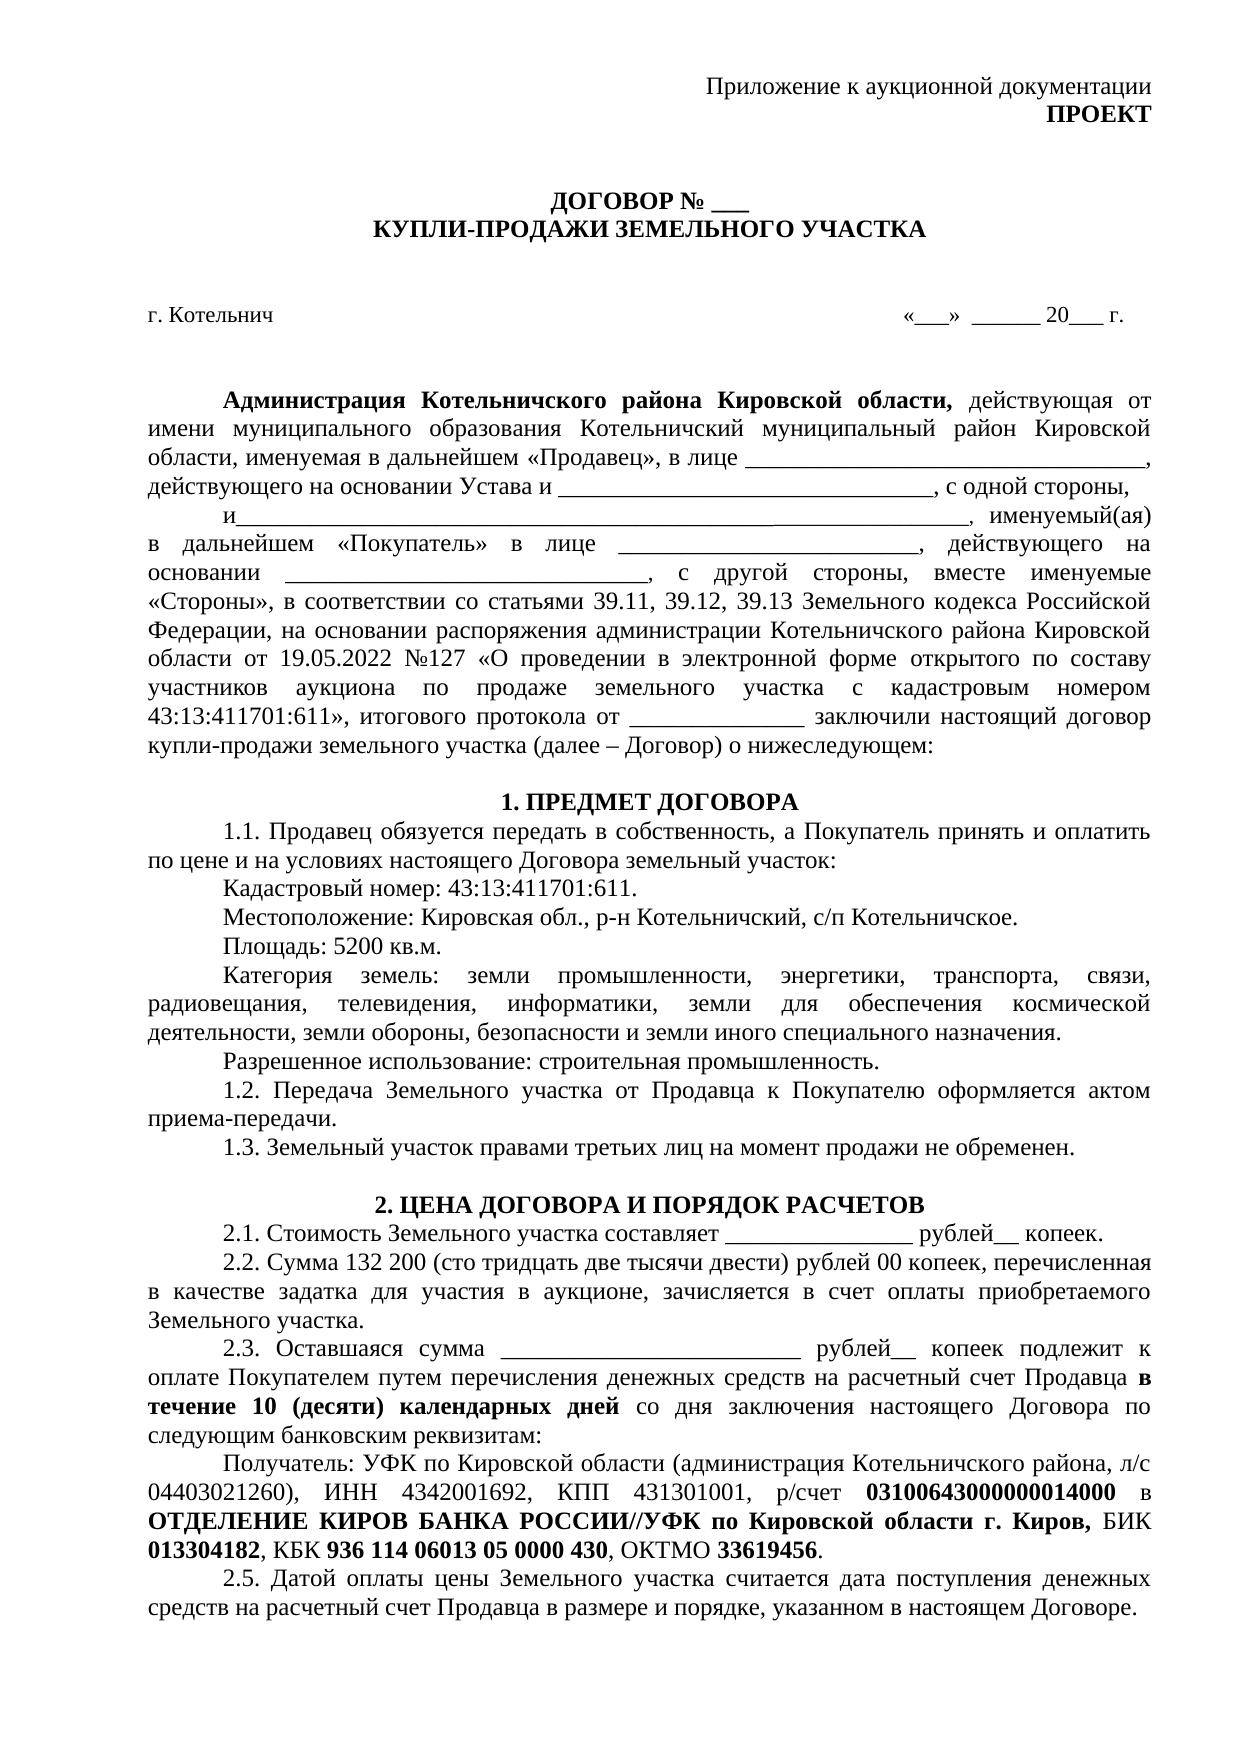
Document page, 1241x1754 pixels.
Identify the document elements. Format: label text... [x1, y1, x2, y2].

text КУПЛИ-ПРОДАЖИ ЗЕМЕЛЬНОГО УЧАСТКА [148, 214, 1152, 243]
text 1.3. Земельный участок правами третьих лиц на момент продажи не обременен. [148, 1132, 1152, 1161]
text Разрешенное использование: строительная промышленность. [148, 1046, 1152, 1075]
text Получатель: УФК по Кировской области (администрация Котельничского района, л/с 04403021260), ИНН 4342001692, КПП 431301001, р/счет 03100643000000014000 в ОТДЕЛЕНИЕ КИРОВ БАНКА РОССИИ//УФК по Кировской области г. Киров, БИК 013304182, КБК 936 114 06013 05 0000 430, ОКТМО 33619456. [148, 1448, 1152, 1563]
text ПРОЕКТ [148, 99, 1152, 128]
text 2.2. Сумма 132 200 (сто тридцать две тысячи двести) рублей 00 копеек, перечисленная в качестве задатка для участия в аукционе, зачисляется в счет оплаты приобретаемого Земельного участка. [148, 1247, 1152, 1333]
text Площадь: 5200 кв.м. [148, 931, 1152, 960]
text Категория земель: земли промышленности, энергетики, транспорта, связи, радиовещания, телевидения, информатики, земли для обеспечения космической деятельности, земли обороны, безопасности и земли иного специального назначения. [148, 960, 1152, 1046]
text 1. ПРЕДМЕТ ДОГОВОРА [148, 787, 1152, 816]
text Кадастровый номер: 43:13:411701:611. [148, 873, 1152, 902]
text 2. ЦЕНА ДОГОВОРА И ПОРЯДОК РАСЧЕТОВ [148, 1190, 1152, 1218]
text 2.3. Оставшаяся сумма ________________________ рублей__ копеек подлежит к оплате Покупателем путем перечисления денежных средств на расчетный счет Продавца в течение 10 (десяти) календарных дней со дня заключения настоящего Договора по следующим банковским реквизитам: [148, 1333, 1152, 1448]
text Администрация Котельничского района Кировской области, действующая от имени муниципального образования Котельничский муниципальный район Кировской области, именуемая в дальнейшем «Продавец», в лице ________________________________, действующего на основании Устава и ______________________________, с одной стороны, [148, 385, 1152, 500]
text Приложение к аукционной документации [148, 71, 1152, 99]
text и____________________________________________________________, именуемый(ая) в дальнейшем «Покупатель» в лице ________________________, действующего на основании _____________________________, с другой стороны, вместе именуемые «Стороны», в соответствии со статьями 39.11, 39.12, 39.13 Земельного кодекса Российской Федерации, на основании распоряжения администрации Котельничского района Кировской области от 19.05.2022 №127 «О проведении в электронной форме открытого по составу участников аукциона по продаже земельного участка с кадастровым номером 43:13:411701:611», итогового протокола от ______________ заключили настоящий договор купли-продажи земельного участка (далее – Договор) о нижеследующем: [148, 500, 1152, 758]
text 1.1. Продавец обязуется передать в собственность, а Покупатель принять и оплатить по цене и на условиях настоящего Договора земельный участок: [148, 816, 1152, 873]
text ДОГОВОР № ___ [148, 186, 1152, 214]
text г. Котельнич «___» ______ 20___ г. [148, 301, 1152, 327]
text Местоположение: Кировская обл., р-н Котельничский, с/п Котельничское. [148, 902, 1152, 931]
text 2.5. Датой оплаты цены Земельного участка считается дата поступления денежных средств на расчетный счет Продавца в размере и порядке, указанном в настоящем Договоре. [148, 1563, 1152, 1621]
text 2.1. Стоимость Земельного участка составляет _______________ рублей__ копеек. [148, 1218, 1152, 1247]
text 1.2. Передача Земельного участка от Продавца к Покупателю оформляется актом приема-передачи. [148, 1075, 1152, 1132]
